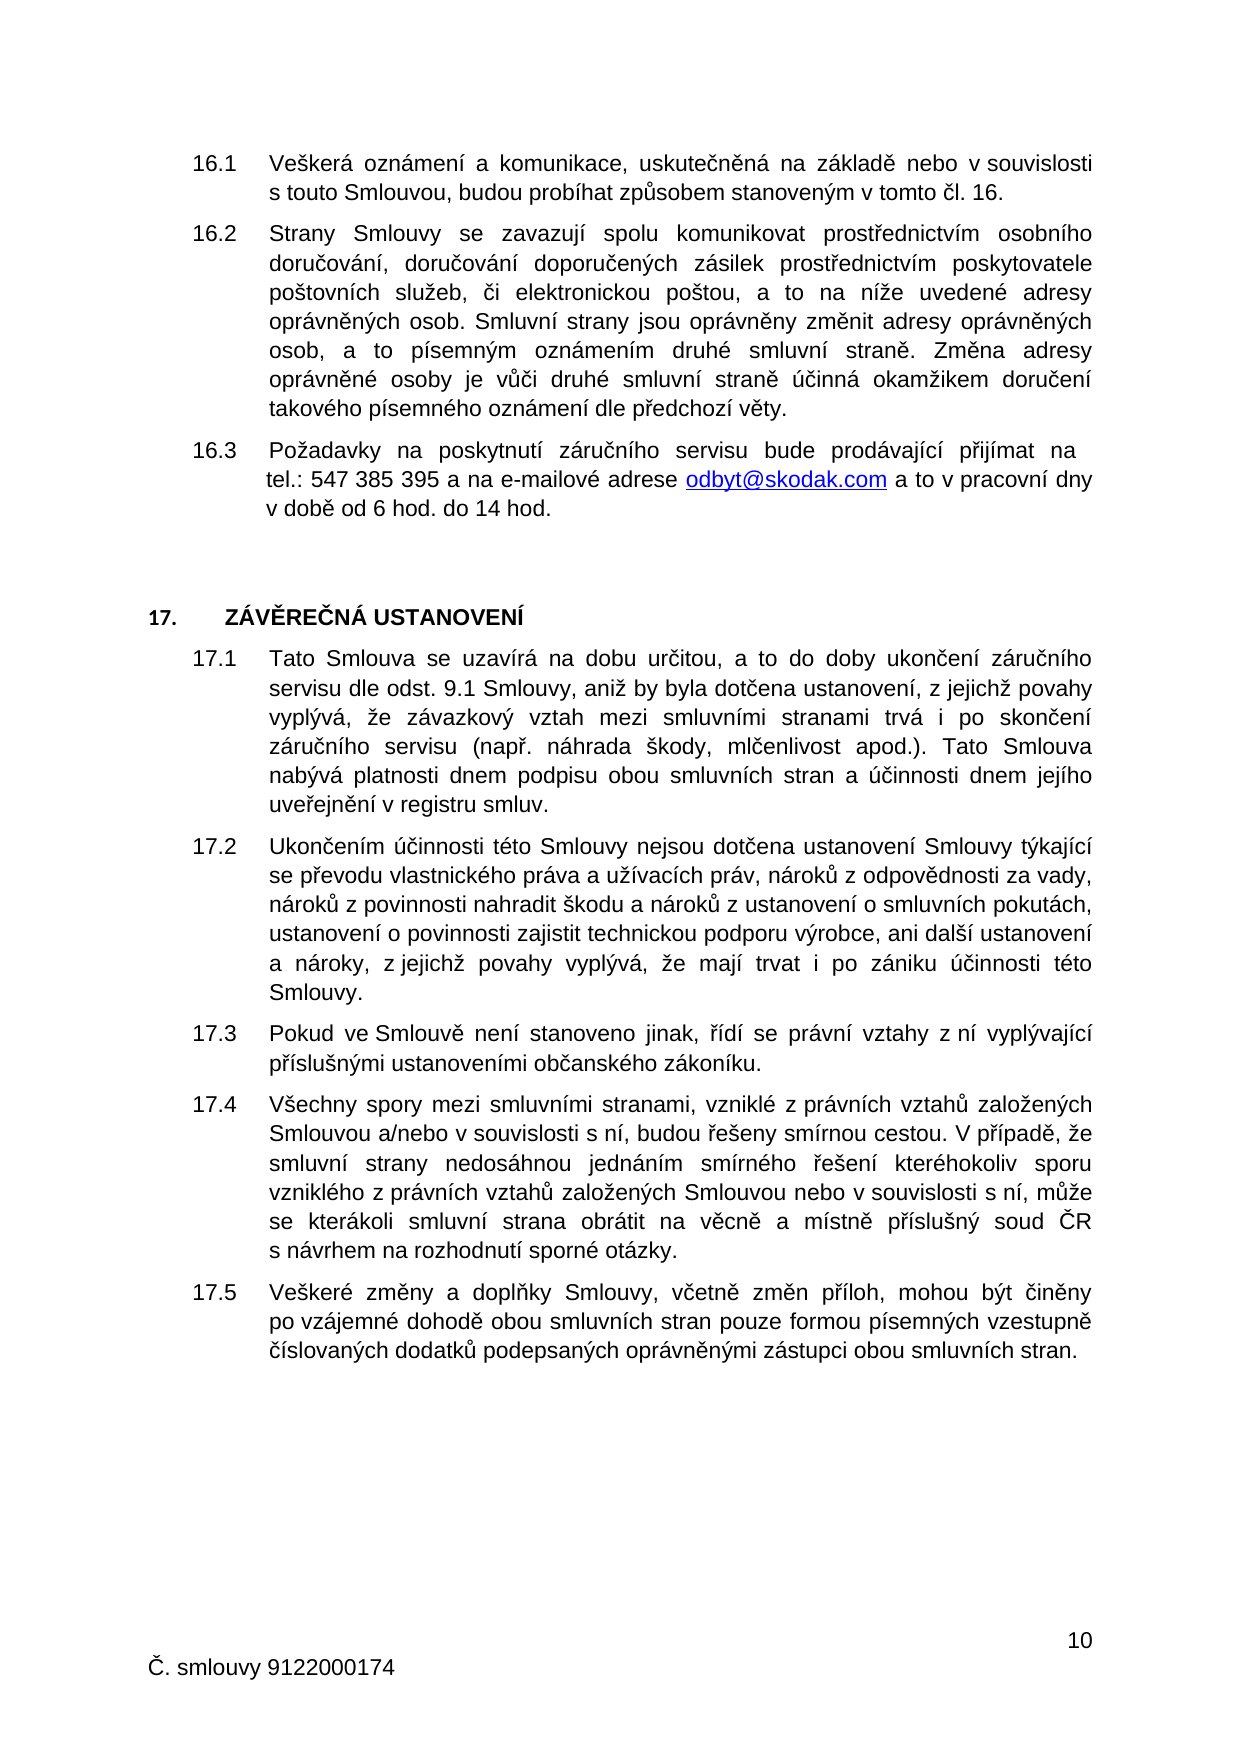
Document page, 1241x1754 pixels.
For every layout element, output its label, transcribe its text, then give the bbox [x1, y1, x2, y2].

text Všechny spory mezi smluvními stranami, vzniklé z právních vztahů založených Smlouvou a/nebo v souvislosti s ní, budou řešeny smírnou cestou. V případě, že smluvní strany nedosáhnou jednáním smírného řešení kteréhokoliv sporu vzniklého z právních vztahů založených Smlouvou nebo v souvislosti s ní, může se kterákoli smluvní strana obrátit na věcně a místně příslušný soud ČR s návrhem na rozhodnutí sporné otázky. [192, 1089, 1092, 1264]
text Veškerá oznámení a komunikace, uskutečněná na základě nebo v souvislosti s touto Smlouvou, budou probíhat způsobem stanoveným v tomto čl. 16. [192, 148, 1092, 206]
text Strany Smlouvy se zavazují spolu komunikovat prostřednictvím osobního doručování, doručování doporučených zásilek prostřednictvím poskytovatele poštovních služeb, či elektronickou poštou, a to na níže uvedené adresy oprávněných osob. Smluvní strany jsou oprávněny změnit adresy oprávněných osob, a to písemným oznámením druhé smluvní straně. Změna adresy oprávněné osoby je vůči druhé smluvní straně účinná okamžikem doručení takového písemného oznámení dle předchozí věty. [192, 218, 1092, 423]
text Pokud ve Smlouvě není stanoveno jinak, řídí se právní vztahy z ní vyplývající příslušnými ustanoveními občanského zákoníku. [192, 1018, 1092, 1077]
text Veškeré změny a doplňky Smlouvy, včetně změn příloh, mohou být činěny po vzájemné dohodě obou smluvních stran pouze formou písemných vzestupně číslovaných dodatků podepsaných oprávněnými zástupci obou smluvních stran. [192, 1277, 1092, 1364]
text ZÁVĚREČNÁ USTANOVENÍ [148, 602, 1092, 631]
text Tato Smlouva se uzavírá na dobu určitou, a to do doby ukončení záručního servisu dle odst. 9.1 Smlouvy, aniž by byla dotčena ustanovení, z jejichž povahy vyplývá, že závazkový vztah mezi smluvními stranami trvá i po skončení záručního servisu (např. náhrada škody, mlčenlivost apod.). Tato Smlouva nabývá platnosti dnem podpisu obou smluvních stran a účinnosti dnem jejího uveřejnění v registru smluv. [192, 643, 1092, 818]
text Ukončením účinnosti této Smlouvy nejsou dotčena ustanovení Smlouvy týkající se převodu vlastnického práva a užívacích práv, nároků z odpovědnosti za vady, nároků z povinnosti nahradit škodu a nároků z ustanovení o smluvních pokutách, ustanovení o povinnosti zajistit technickou podporu výrobce, ani další ustanovení a nároky, z jejichž povahy vyplývá, že mají trvat i po zániku účinnosti této Smlouvy. [192, 831, 1092, 1006]
list 16.3 Požadavky na poskytnutí záručního servisu bude prodávající přijímat na tel.: 547 385 395 a na e-mailové adrese odbyt@skodak.com a to v pracovní dny v době od 6 hod. do 14 hod. [192, 435, 1092, 523]
